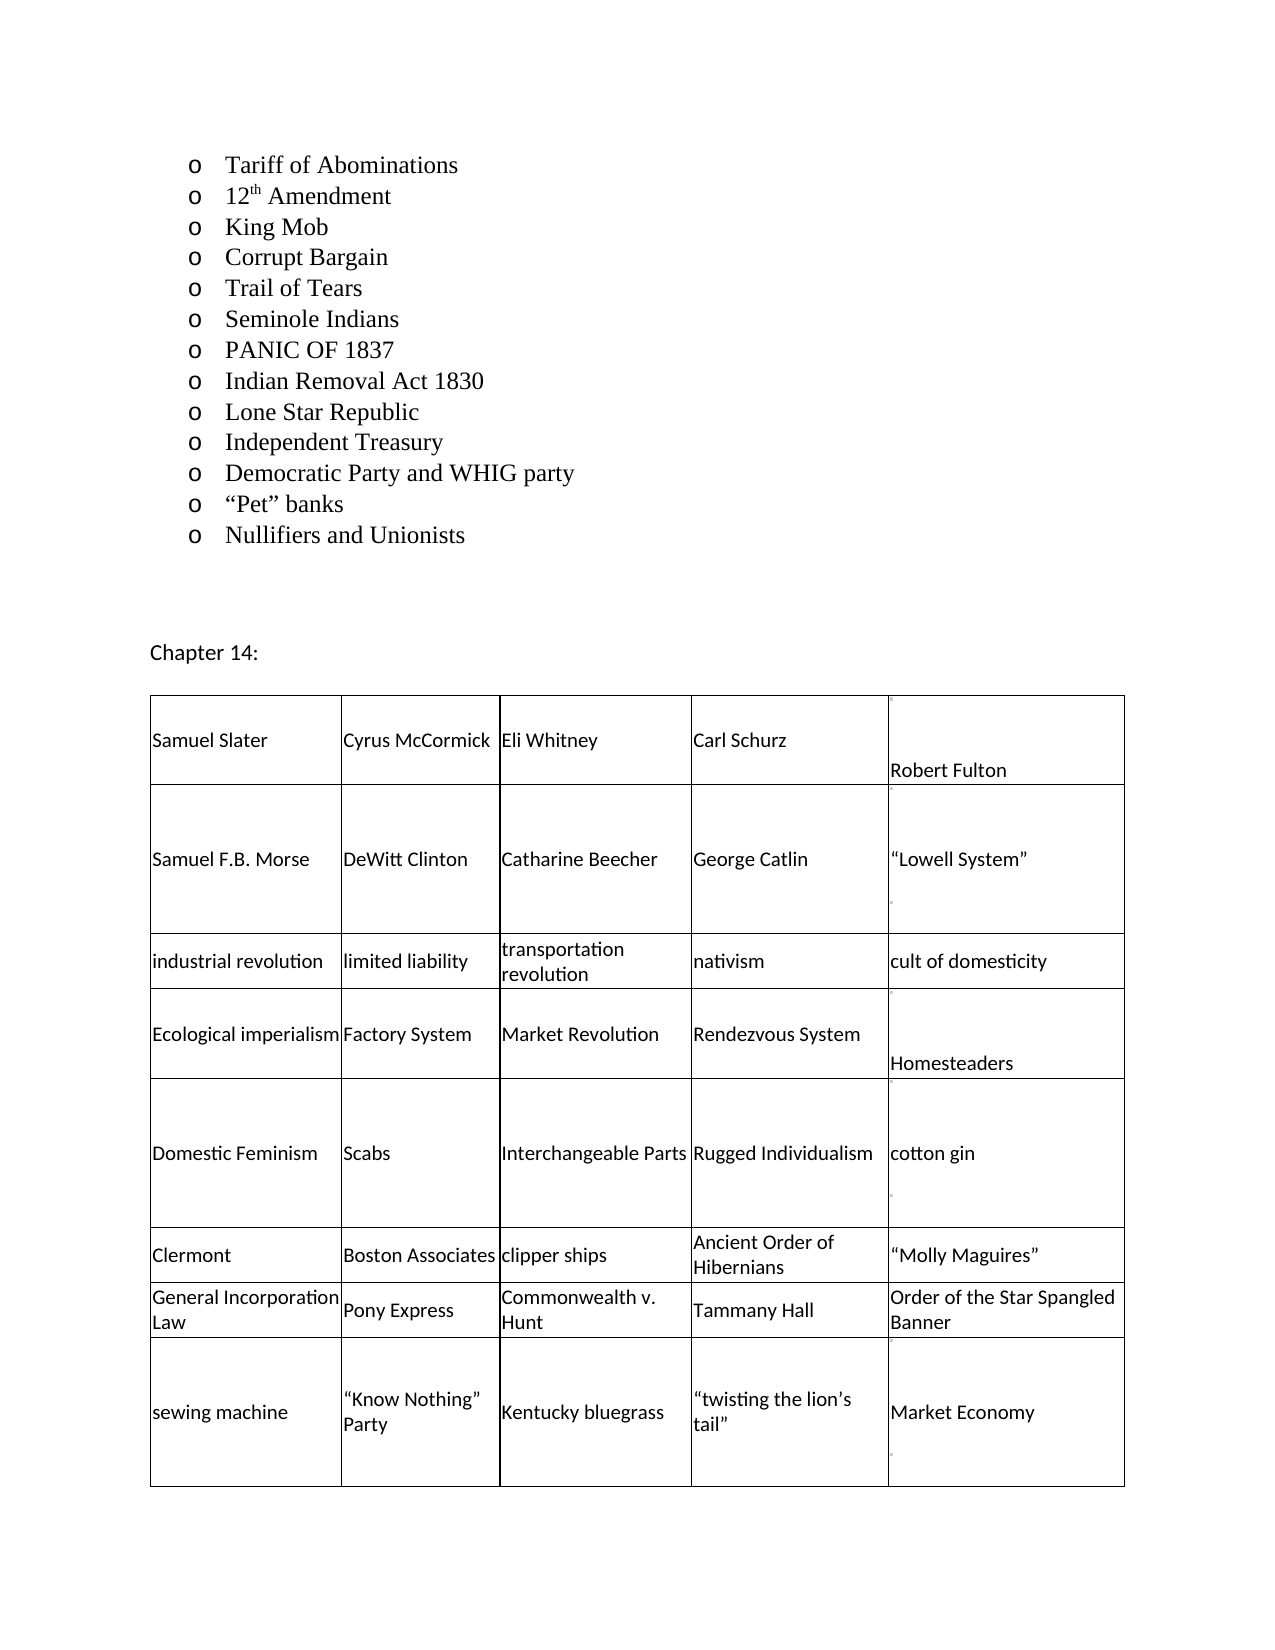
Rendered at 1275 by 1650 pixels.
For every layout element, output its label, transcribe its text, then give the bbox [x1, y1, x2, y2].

table_cell “Lowell System” [889, 785, 1124, 933]
list Corrupt Bargain [187, 242, 1125, 273]
table_cell George Catlin [692, 785, 888, 933]
table_cell Clermont [151, 1228, 341, 1282]
table_header Cyrus McCormick [342, 696, 499, 784]
table_cell Ancient Order of Hibernians [692, 1228, 888, 1282]
table_cell Catharine Beecher [501, 785, 691, 933]
table_cell Boston Associates [342, 1228, 499, 1282]
list PANIC OF 1837 [187, 335, 1125, 366]
table_cell Domestic Feminism [151, 1079, 341, 1227]
table_cell Pony Express [342, 1283, 499, 1337]
table_cell Rugged Individualism [692, 1079, 888, 1227]
table_cell DeWitt Clinton [342, 785, 499, 933]
list 12th Amendment [187, 181, 1125, 212]
table_cell limited liability [342, 934, 499, 988]
list Democratic Party and WHIG party [187, 458, 1125, 489]
table_cell Samuel F.B. Morse [151, 785, 341, 933]
table_cell industrial revolution [151, 934, 341, 988]
table_cell Market Economy [889, 1338, 1124, 1486]
table_cell sewing machine [151, 1338, 341, 1486]
list Tariff of Abominations [187, 150, 1125, 181]
table_cell “Know Nothing” Party [342, 1338, 499, 1486]
table_cell General Incorporation Law [151, 1283, 341, 1337]
table_cell cult of domesticity [889, 934, 1124, 988]
table_header Samuel Slater [151, 696, 341, 784]
table_cell Ecological imperialism [151, 989, 341, 1078]
table_header Eli Whitney [501, 696, 691, 784]
table_cell Commonwealth v. Hunt [501, 1283, 691, 1337]
list “Pet” banks [187, 489, 1125, 520]
table_cell “Molly Maguires” [889, 1228, 1124, 1282]
table_cell Market Revolution [501, 989, 691, 1078]
table_cell “twisting the lion’s tail” [692, 1338, 888, 1486]
list King Mob [187, 212, 1125, 242]
list Independent Treasury [187, 427, 1125, 458]
list Indian Removal Act 1830 [187, 366, 1125, 397]
table_cell Interchangeable Parts [501, 1079, 691, 1227]
text Chapter 14: [150, 638, 1125, 666]
table_cell nativism [692, 934, 888, 988]
table_header Carl Schurz [692, 696, 888, 784]
table_cell Rendezvous System [692, 989, 888, 1078]
table_header Robert Fulton [889, 696, 1124, 784]
table_cell transportation revolution [501, 934, 691, 988]
table_cell clipper ships [501, 1228, 691, 1282]
table_cell cotton gin [889, 1079, 1124, 1227]
table_cell Order of the Star Spangled Banner [889, 1283, 1124, 1337]
list Lone Star Republic [187, 397, 1125, 427]
table_cell Factory System [342, 989, 499, 1078]
list Seminole Indians [187, 304, 1125, 335]
table_cell Kentucky bluegrass [501, 1338, 691, 1486]
table_cell Scabs [342, 1079, 499, 1227]
list Nullifiers and Unionists [187, 520, 1125, 551]
list Trail of Tears [187, 273, 1125, 304]
table_cell Tammany Hall [692, 1283, 888, 1337]
table_cell Homesteaders [889, 989, 1124, 1078]
